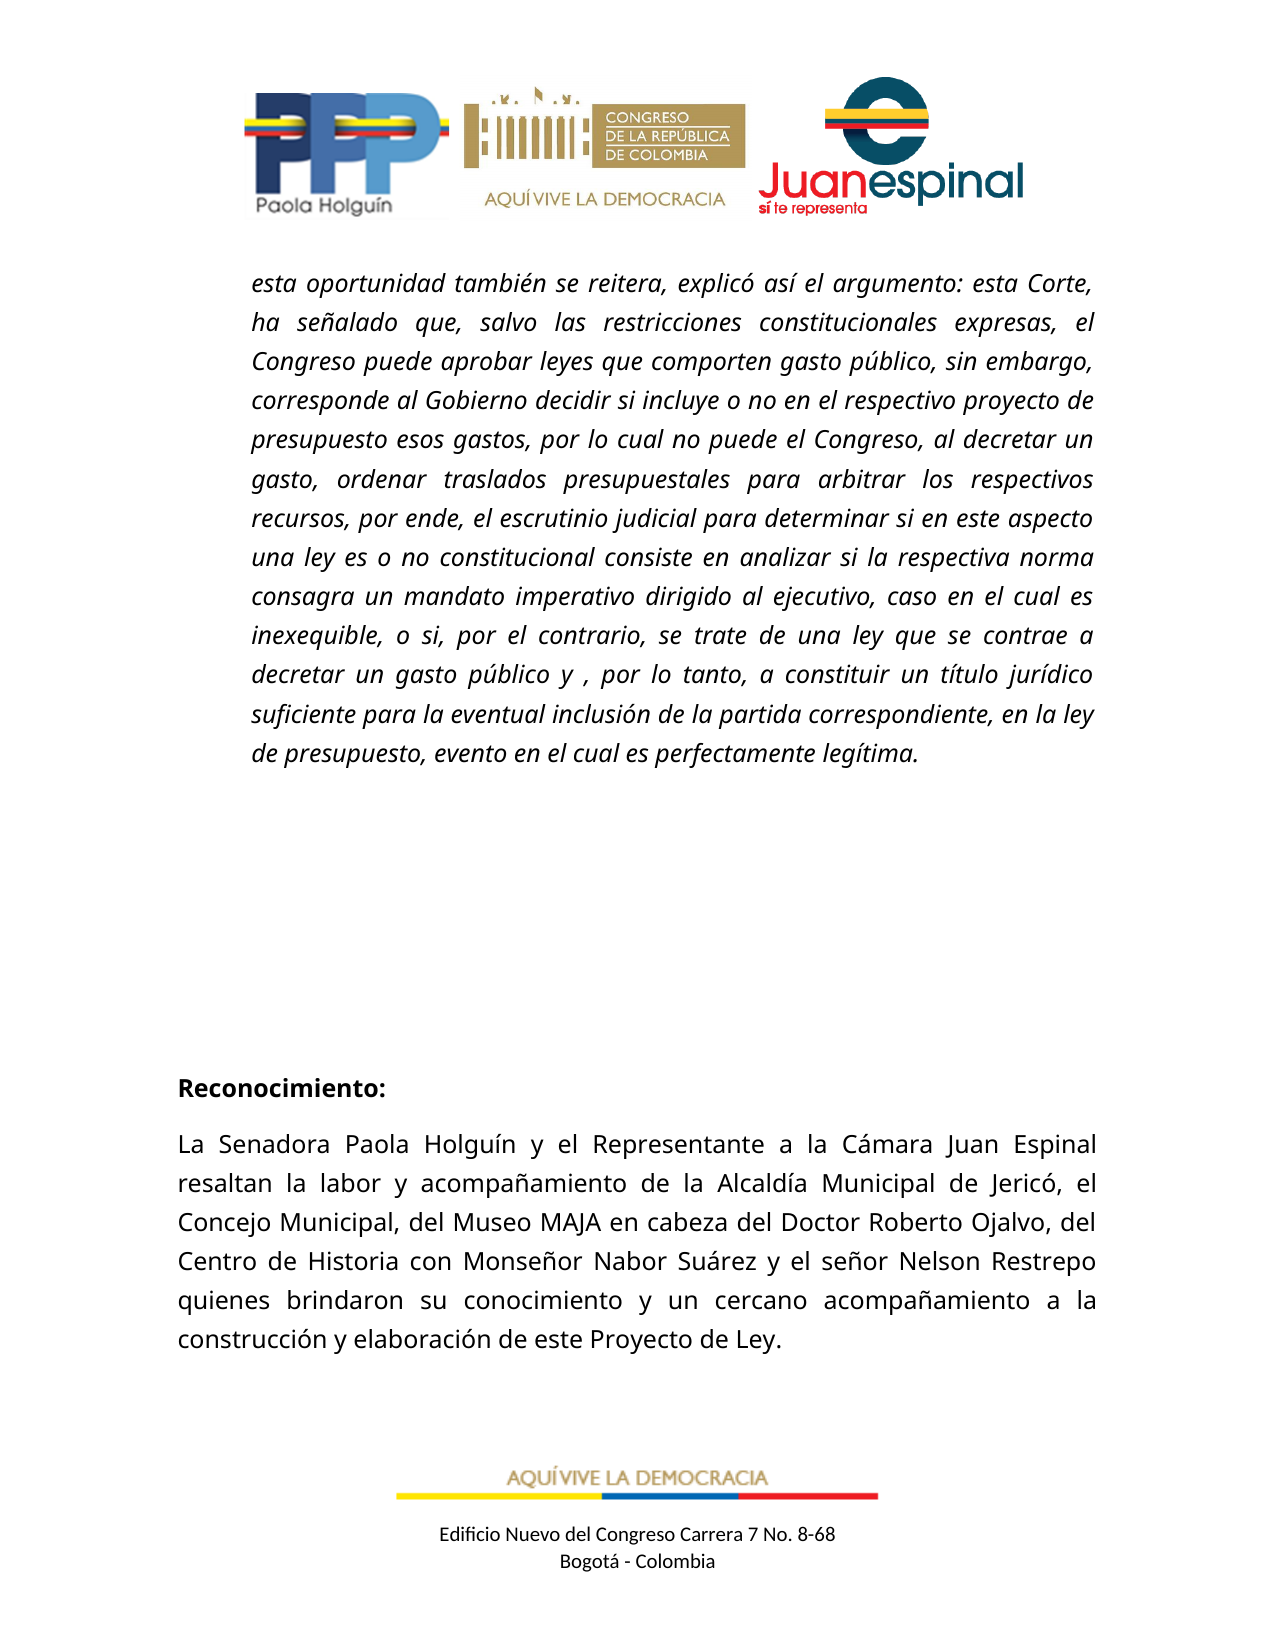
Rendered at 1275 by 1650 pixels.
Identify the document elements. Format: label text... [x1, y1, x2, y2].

picture [459, 73, 1032, 221]
text Reconocimiento: [177, 1070, 1098, 1104]
text La Senadora Paola Holguín y el Representante a la Cámara Juan Espinal resaltan la labor y acompañamiento de la Alcaldía Municipal de Jericó, el Concejo Municipal, del Museo MAJA en cabeza del Doctor Roberto Ojalvo, del Centro de Historia con Monseñor Nabor Suárez y el señor Nelson Restrepo quienes brindaron su conocimiento y un cercano acompañamiento a la construcción y elaboración de este Proyecto de Ley. [177, 1126, 1098, 1356]
picture [381, 1458, 894, 1503]
picture [243, 93, 450, 221]
